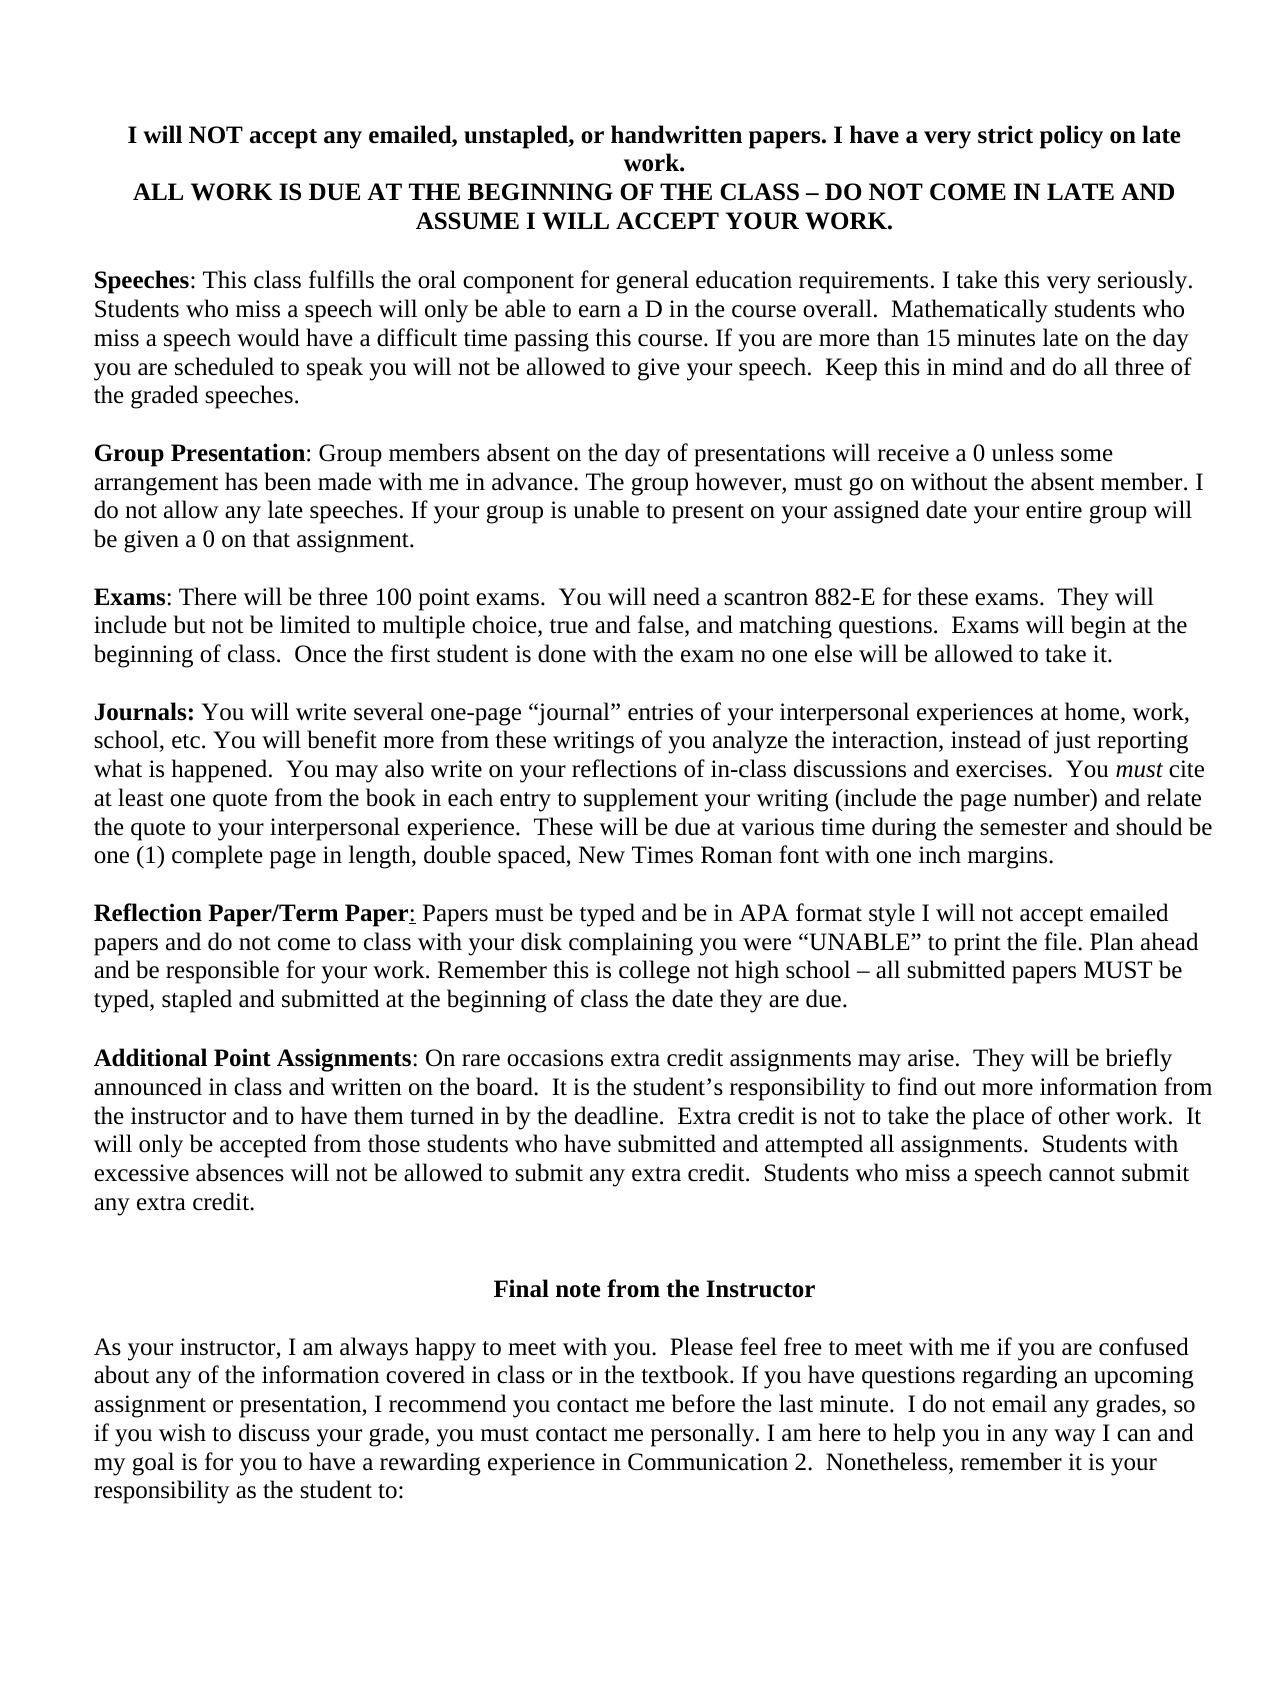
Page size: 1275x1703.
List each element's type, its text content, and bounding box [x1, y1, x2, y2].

text As your instructor, I am always happy to meet with you. Please feel free to meet with me if you are confused about any of the information covered in class or in the textbook. If you have questions regarding an upcoming assignment or presentation, I recommend you contact me before the last minute. I do not email any grades, so if you wish to discuss your grade, you must contact me personally. I am here to help you in any way I can and my goal is for you to have a rewarding experience in Communication 2. Nonetheless, remember it is your responsibility as the student to: [93, 1332, 1215, 1504]
text Speeches: This class fulfills the oral component for general education requirements. I take this very seriously. Students who miss a speech will only be able to earn a D in the course overall. Mathematically students who miss a speech would have a difficult time passing this course. If you are more than 15 minutes late on the day you are scheduled to speak you will not be allowed to give your speech. Keep this in mind and do all three of the graded speeches. [93, 265, 1215, 409]
text Group Presentation: Group members absent on the day of presentations will receive a 0 unless some arrangement has been made with me in advance. The group however, must go on without the absent member. I do not allow any late speeches. If your group is unable to present on your assigned date your entire group will be given a 0 on that assignment. [93, 438, 1215, 553]
text Final note from the Instructor [93, 1274, 1215, 1302]
text Journals: You will write several one-page “journal” entries of your interpersonal experiences at home, work, school, etc. You will benefit more from these writings of you analyze the interaction, instead of just reporting what is happened. You may also write on your reflections of in-class discussions and exercises. You must cite at least one quote from the book in each entry to supplement your writing (include the page number) and relate the quote to your interpersonal experience. These will be due at various time during the semester and should be one (1) complete page in length, double spaced, New Times Roman font with one inch margins. [93, 697, 1215, 869]
text ALL WORK IS DUE AT THE BEGINNING OF THE CLASS – DO NOT COME IN LATE AND ASSUME I WILL ACCEPT YOUR WORK. [93, 177, 1215, 235]
text Additional Point Assignments: On rare occasions extra credit assignments may arise. They will be briefly announced in class and written on the board. It is the student’s responsibility to find out more information from the instructor and to have them turned in by the deadline. Extra credit is not to take the place of other work. It will only be accepted from those students who have submitted and attempted all assignments. Students with excessive absences will not be allowed to submit any extra credit. Students who miss a speech cannot submit any extra credit. [93, 1043, 1215, 1216]
text Exams: There will be three 100 point exams. You will need a scantron 882-E for these exams. They will include but not be limited to multiple choice, true and false, and matching questions. Exams will begin at the beginning of class. Once the first student is done with the exam no one else will be allowed to take it. [93, 582, 1215, 668]
text Reflection Paper/Term Paper: Papers must be typed and be in APA format style I will not accept emailed papers and do not come to class with your disk complaining you were “UNABLE” to print the file. Plan ahead and be responsible for your work. Remember this is college not high school – all submitted papers MUST be typed, stapled and submitted at the beginning of class the date they are due. [93, 898, 1215, 1013]
text I will NOT accept any emailed, unstapled, or handwritten papers. I have a very strict policy on late work. [93, 120, 1215, 177]
